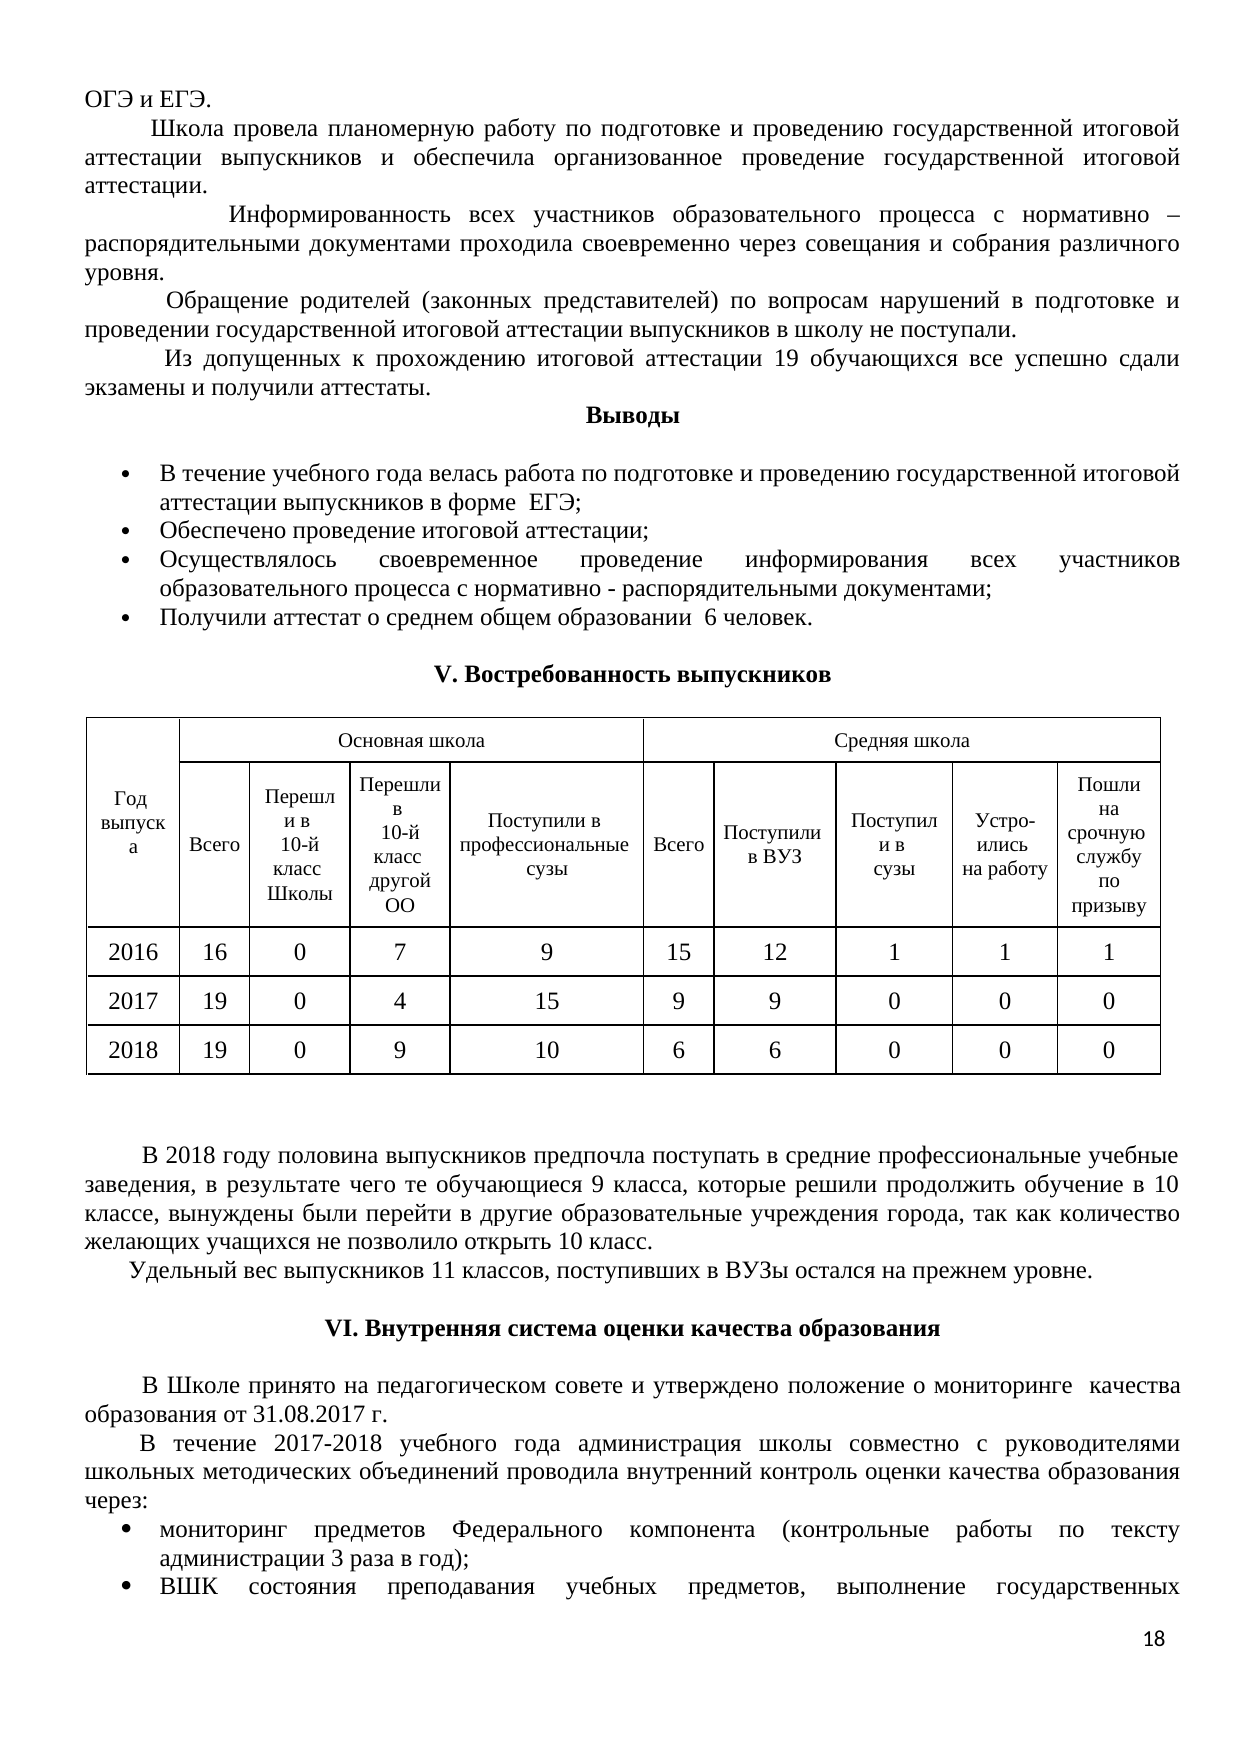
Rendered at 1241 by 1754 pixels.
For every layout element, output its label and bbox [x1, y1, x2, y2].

table_header [75, 75, 1190, 1609]
